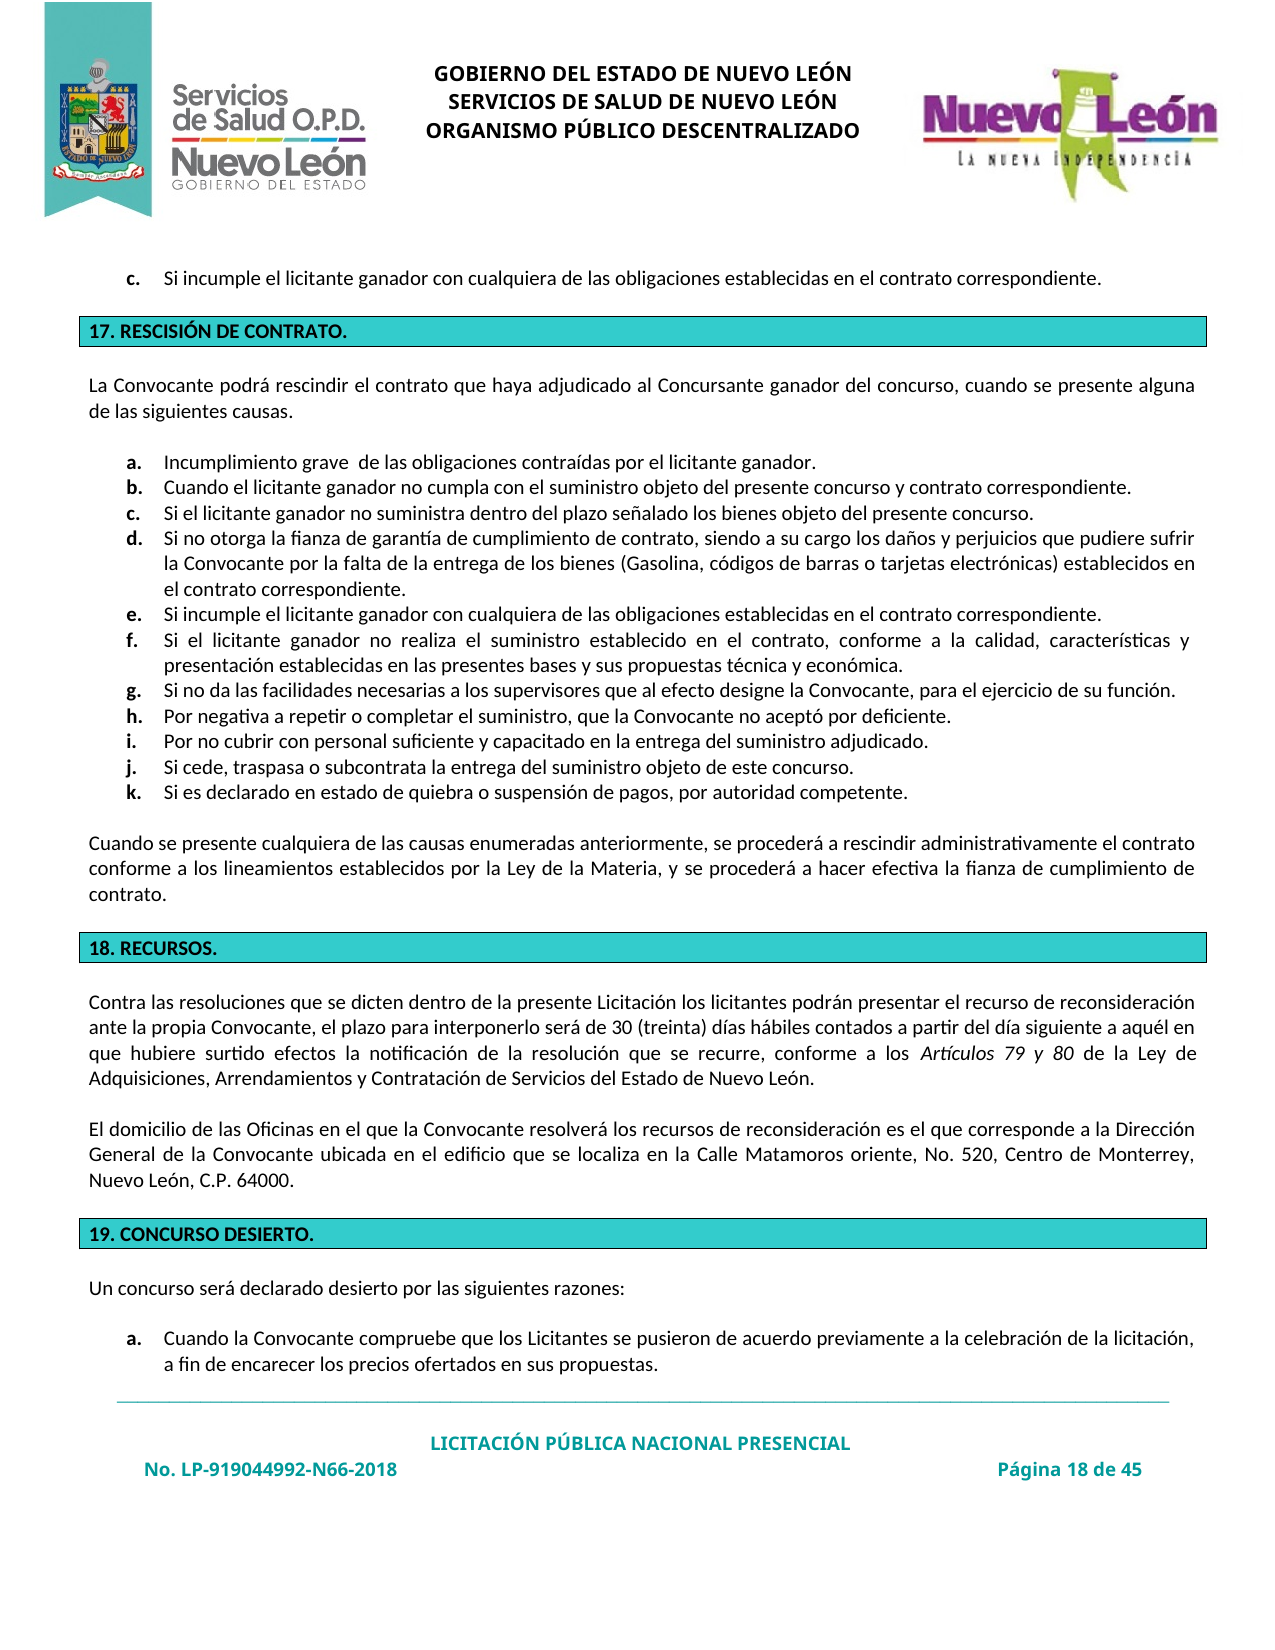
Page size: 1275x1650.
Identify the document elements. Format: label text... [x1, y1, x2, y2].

list Si el licitante ganador no realiza el suministro establecido en el contrato, conforme a la calidad, características y presentación establecidas en las presentes bases y sus propuestas técnica y económica. [126, 627, 1192, 678]
list Si cede, traspasa o subcontrata la entrega del suministro objeto de este concurso. [126, 754, 1197, 779]
text Cuando se presente cualquiera de las causas enumeradas anteriormente, se procederá a rescindir administrativamente el contrato conforme a los lineamientos establecidos por la Ley de la Materia, y se procederá a hacer efectiva la fianza de cumplimiento de contrato. [89, 830, 1197, 906]
text 17. RESCISIÓN DE CONTRATO. [80, 317, 1206, 346]
list Cuando el licitante ganador no cumpla con el suministro objeto del presente concurso y contrato correspondiente. [126, 474, 1197, 500]
picture [15, 2, 1249, 229]
text podrá rescindir el contrato que haya adjudicado al Concursante ganador del concurso, cuando se presente alguna de las siguientes causas. [89, 373, 1197, 423]
list Por no cubrir con personal suficiente y capacitado en la entrega del suministro adjudicado. [126, 728, 1197, 754]
text 18. RECURSOS. [80, 933, 1206, 962]
text 19. CONCURSO DESIERTO. [80, 1219, 1206, 1248]
list Incumplimiento grave de las obligaciones contraídas por el licitante ganador. [126, 449, 1197, 474]
list Si no otorga la fianza de garantía de cumplimiento de contrato, siendo a su cargo los daños y perjuicios que pudiere sufrir la Convocante por la falta de la entrega de los bienes (Gasolina, códigos de barras o tarjetas electrónicas) establecidos en el contrato correspondiente. [126, 525, 1197, 601]
list Por negativa a repetir o completar el suministro, que la Convocante no aceptó por deficiente. [126, 703, 1192, 728]
list Si incumple el licitante ganador con cualquiera de las obligaciones establecidas en el contrato correspondiente. [126, 265, 1197, 290]
text Contra las resoluciones que se dicten dentro de la presente Licitación los licitantes podrán presentar el recurso de reconsideración ante la propia Convocante, el plazo para interponerlo será de 30 (treinta) días hábiles contados a partir del día siguiente a aquél en que hubiere surtido efectos la notificación de la resolución que se recurre, conforme a los Artículos 79 y 80 de la Ley de Adquisiciones, Arrendamientos y Contratación de Servicios del Estado de Nuevo León. [89, 989, 1197, 1091]
list Cuando la Convocante compruebe que los Licitantes se pusieron de acuerdo previamente a la celebración de la licitación, a fin de encarecer los precios ofertados en sus propuestas. [126, 1326, 1197, 1376]
list Si no da las facilidades necesarias a los supervisores que al efecto designe la Convocante, para el ejercicio de su función. [126, 678, 1197, 703]
text Un concurso será declarado desierto por las siguientes razones: [89, 1275, 1197, 1300]
list Si es declarado en estado de quiebra o suspensión de pagos, por autoridad competente. [126, 779, 1197, 805]
text El domicilio de las Oficinas en el que la Convocante resolverá los recursos de reconsideración es el que corresponde a de la Convocante ubicada en el edificio que se localiza en oriente, No. 520, Centro de Monterrey, Nuevo León, C.P. 64000. [89, 1116, 1197, 1192]
list Si incumple el licitante ganador con cualquiera de las obligaciones establecidas en el contrato correspondiente. [126, 601, 1197, 627]
list Si el licitante ganador no suministra dentro del plazo señalado los bienes objeto del presente concurso. [126, 500, 1197, 525]
